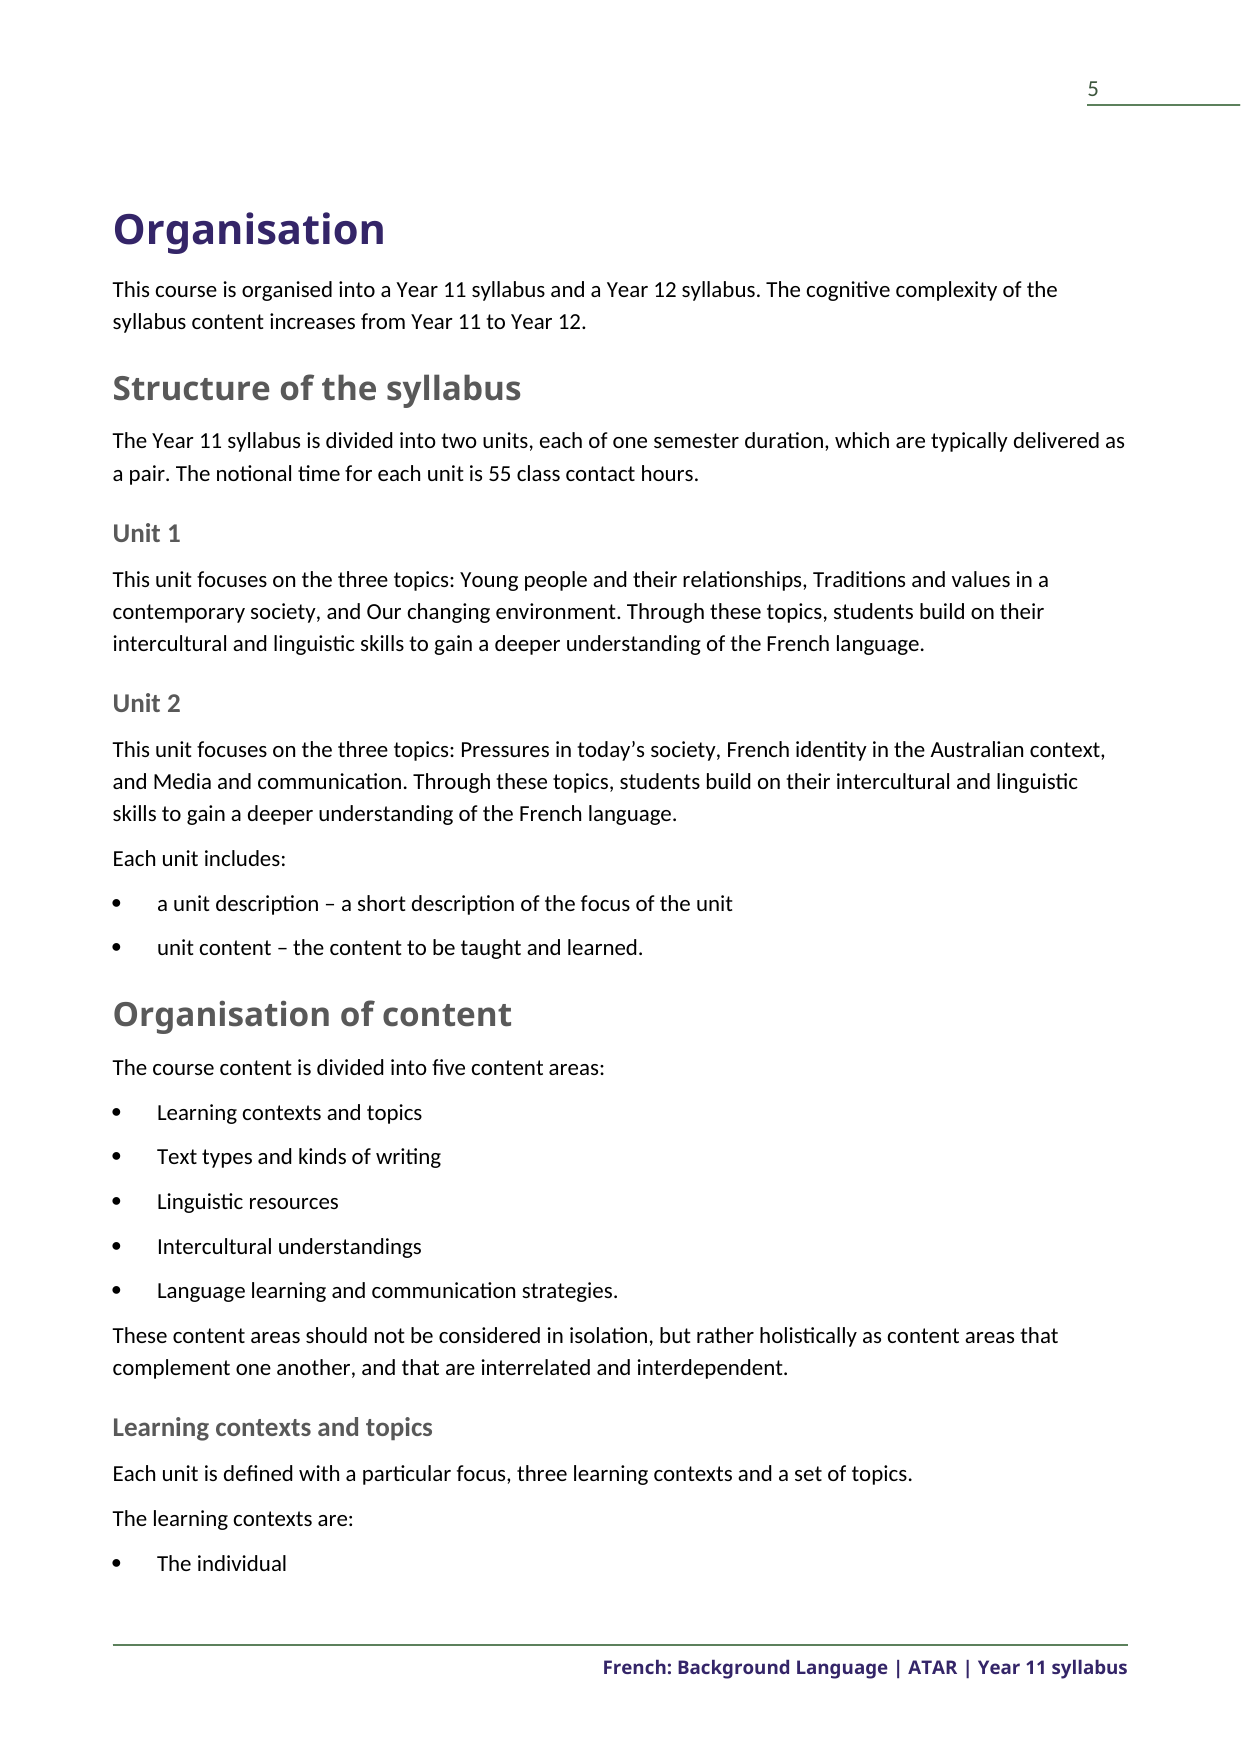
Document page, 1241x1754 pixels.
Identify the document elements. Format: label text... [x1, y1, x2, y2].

list Text types and kinds of writing [112, 1142, 1128, 1171]
subtitle Unit 2 [112, 686, 1128, 719]
list Linguistic resources [112, 1187, 1128, 1215]
list unit content – the content to be taught and learned. [112, 933, 1128, 962]
text This course is organised into a Year 11 syllabus and a Year 12 syllabus. The cognitive complexity of the syllabus content increases from Year 11 to Year 12. [112, 275, 1128, 335]
text This unit focuses on the three topics: Pressures in today’s society, French identity in the Australian context, and Media and communication. Through these topics, students build on their intercultural and linguistic skills to gain a deeper understanding of the French language. [112, 735, 1128, 827]
subtitle Structure of the syllabus [112, 364, 1128, 410]
text Each unit includes: [112, 844, 1128, 872]
list Language learning and communication strategies. [112, 1277, 1128, 1304]
subtitle Unit 1 [112, 516, 1128, 549]
text This unit focuses on the three topics: Young people and their relationships, Traditions and values in a contemporary society, and Our changing environment. Through these topics, students build on their intercultural and linguistic skills to gain a deeper understanding of the French language. [112, 565, 1128, 657]
text The learning contexts are: [112, 1504, 1128, 1532]
list a unit description – a short description of the focus of the unit [112, 889, 1128, 917]
text These content areas should not be considered in isolation, but rather holistically as content areas that complement one another, and that are interrelated and interdependent. [112, 1321, 1128, 1381]
list Intercultural understandings [112, 1232, 1128, 1260]
text The course content is divided into five content areas: [112, 1053, 1128, 1081]
subtitle Organisation [112, 200, 1128, 257]
text The Year 11 syllabus is divided into two units, each of one semester duration, which are typically delivered as a pair. The notional time for each unit is 55 class contact hours. [112, 427, 1128, 487]
list The individual [112, 1549, 1128, 1577]
list Learning contexts and topics [112, 1098, 1128, 1126]
subtitle Organisation of content [112, 991, 1128, 1036]
text Each unit is defined with a particular focus, three learning contexts and a set of topics. [112, 1459, 1128, 1487]
text Learning contexts and topics [112, 1411, 1128, 1444]
